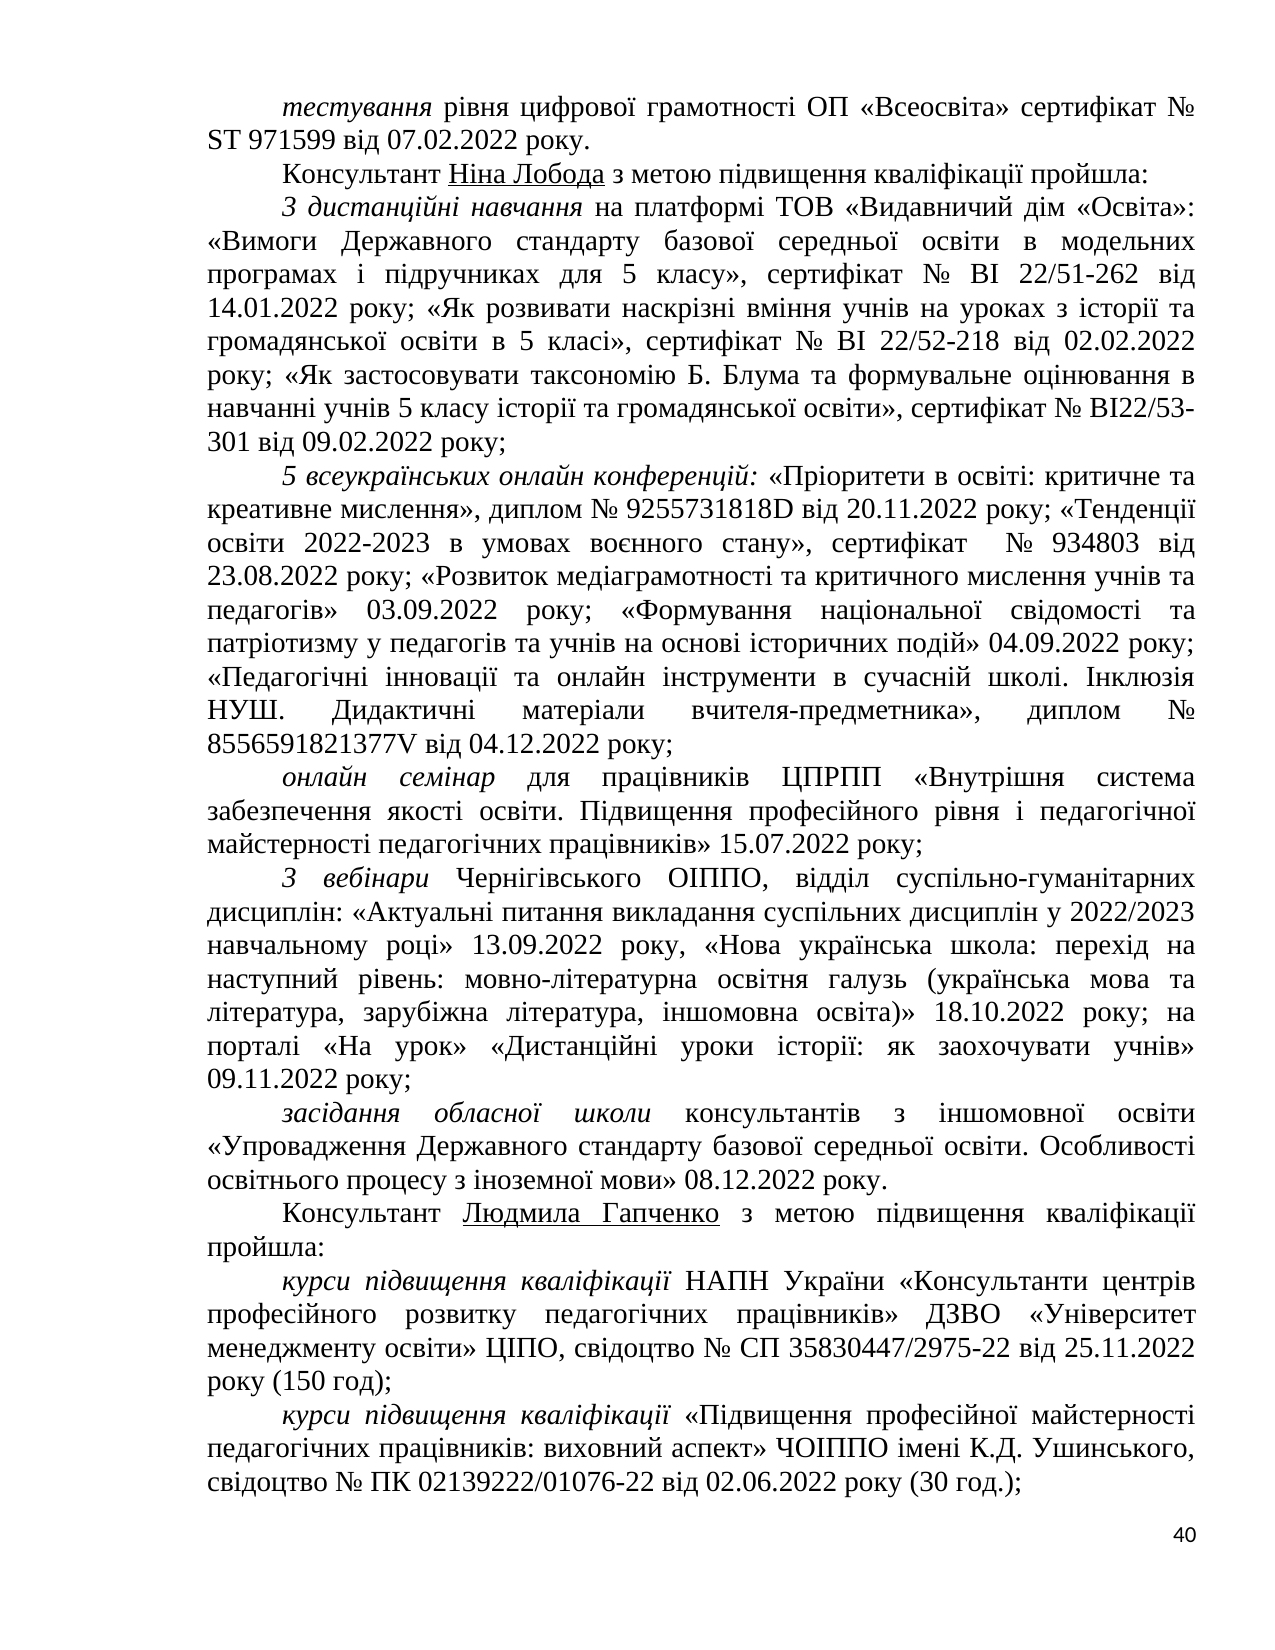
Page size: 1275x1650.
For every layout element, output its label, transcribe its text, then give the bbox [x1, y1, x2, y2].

text курси підвищення кваліфікації НАПН України «Консультанти центрів професійного розвитку педагогічних працівників» ДЗВО «Університет менеджменту освіти» ЦІПО, свідоцтво № СП 35830447/2975-22 від 25.11.2022 року (150 год); [207, 1263, 1196, 1397]
text онлайн семінар для працівників ЦПРПП «Внутрішня система забезпечення якості освіти. Підвищення професійного рівня і педагогічної майстерності педагогічних працівників» 15.07.2022 року; [207, 759, 1196, 860]
text Консультант Ніна Лобода з метою підвищення кваліфікації пройшла: [207, 156, 1196, 189]
text курси підвищення кваліфікації «Підвищення професійної майстерності педагогічних працівників: виховний аспект» ЧОІППО імені К.Д. Ушинського, свідоцтво № ПК 02139222/01076-22 від 02.06.2022 року (30 год.); [207, 1397, 1196, 1497]
text 3 вебінари Чернігівського ОІППО, відділ суспільно-гуманітарних дисциплін: «Актуальні питання викладання суспільних дисциплін у 2022/2023 навчальному році» 13.09.2022 року, «Нова українська школа: перехід на наступний рівень: мовно-літературна освітня галузь (українська мова та література, зарубіжна література, іншомовна освіта)» 18.10.2022 року; на порталі «На урок» «Дистанційні уроки історії: як заохочувати учнів» 09.11.2022 року; [207, 860, 1196, 1095]
text 3 дистанційні навчання на платформі ТОВ «Видавничий дім «Освіта»: «Вимоги Державного стандарту базової середньої освіти в модельних програмах і підручниках для 5 класу», сертифікат № ВІ 22/51-262 від 14.01.2022 року; «Як розвивати наскрізні вміння учнів на уроках з історії та громадянської освіти в 5 класі», сертифікат № ВІ 22/52-218 від 02.02.2022 року; «Як застосовувати таксономію Б. Блума та формувальне оцінювання в навчанні учнів 5 класу історії та громадянської освіти», сертифікат № ВІ22/53-301 від 09.02.2022 року; [207, 189, 1196, 458]
text 5 всеукраїнських онлайн конференцій: «Пріоритети в освіті: критичне та креативне мислення», диплом № 9255731818D від 20.11.2022 року; «Тенденції освіти 2022-2023 в умовах воєнного стану», сертифікат № 934803 від 23.08.2022 року; «Розвиток медіаграмотності та критичного мислення учнів та педагогів» 03.09.2022 року; «Формування національної свідомості та патріотизму у педагогів та учнів на основі історичних подій» 04.09.2022 року; «Педагогічні інновації та онлайн інструменти в сучасній школі. Інклюзія НУШ. Дидактичні матеріали вчителя-предметника», диплом № 8556591821377V від 04.12.2022 року; [207, 458, 1196, 759]
text Консультант Людмила Гапченко з метою підвищення кваліфікації пройшла: [207, 1196, 1196, 1263]
text тестування рівня цифрової грамотності ОП «Всеосвіта» сертифікат № ST 971599 від 07.02.2022 року. [207, 89, 1196, 156]
text засідання обласної школи консультантів з іншомовної освіти «Упровадження Державного стандарту базової середньої освіти. Особливості освітнього процесу з іноземної мови» 08.12.2022 року. [207, 1095, 1196, 1196]
